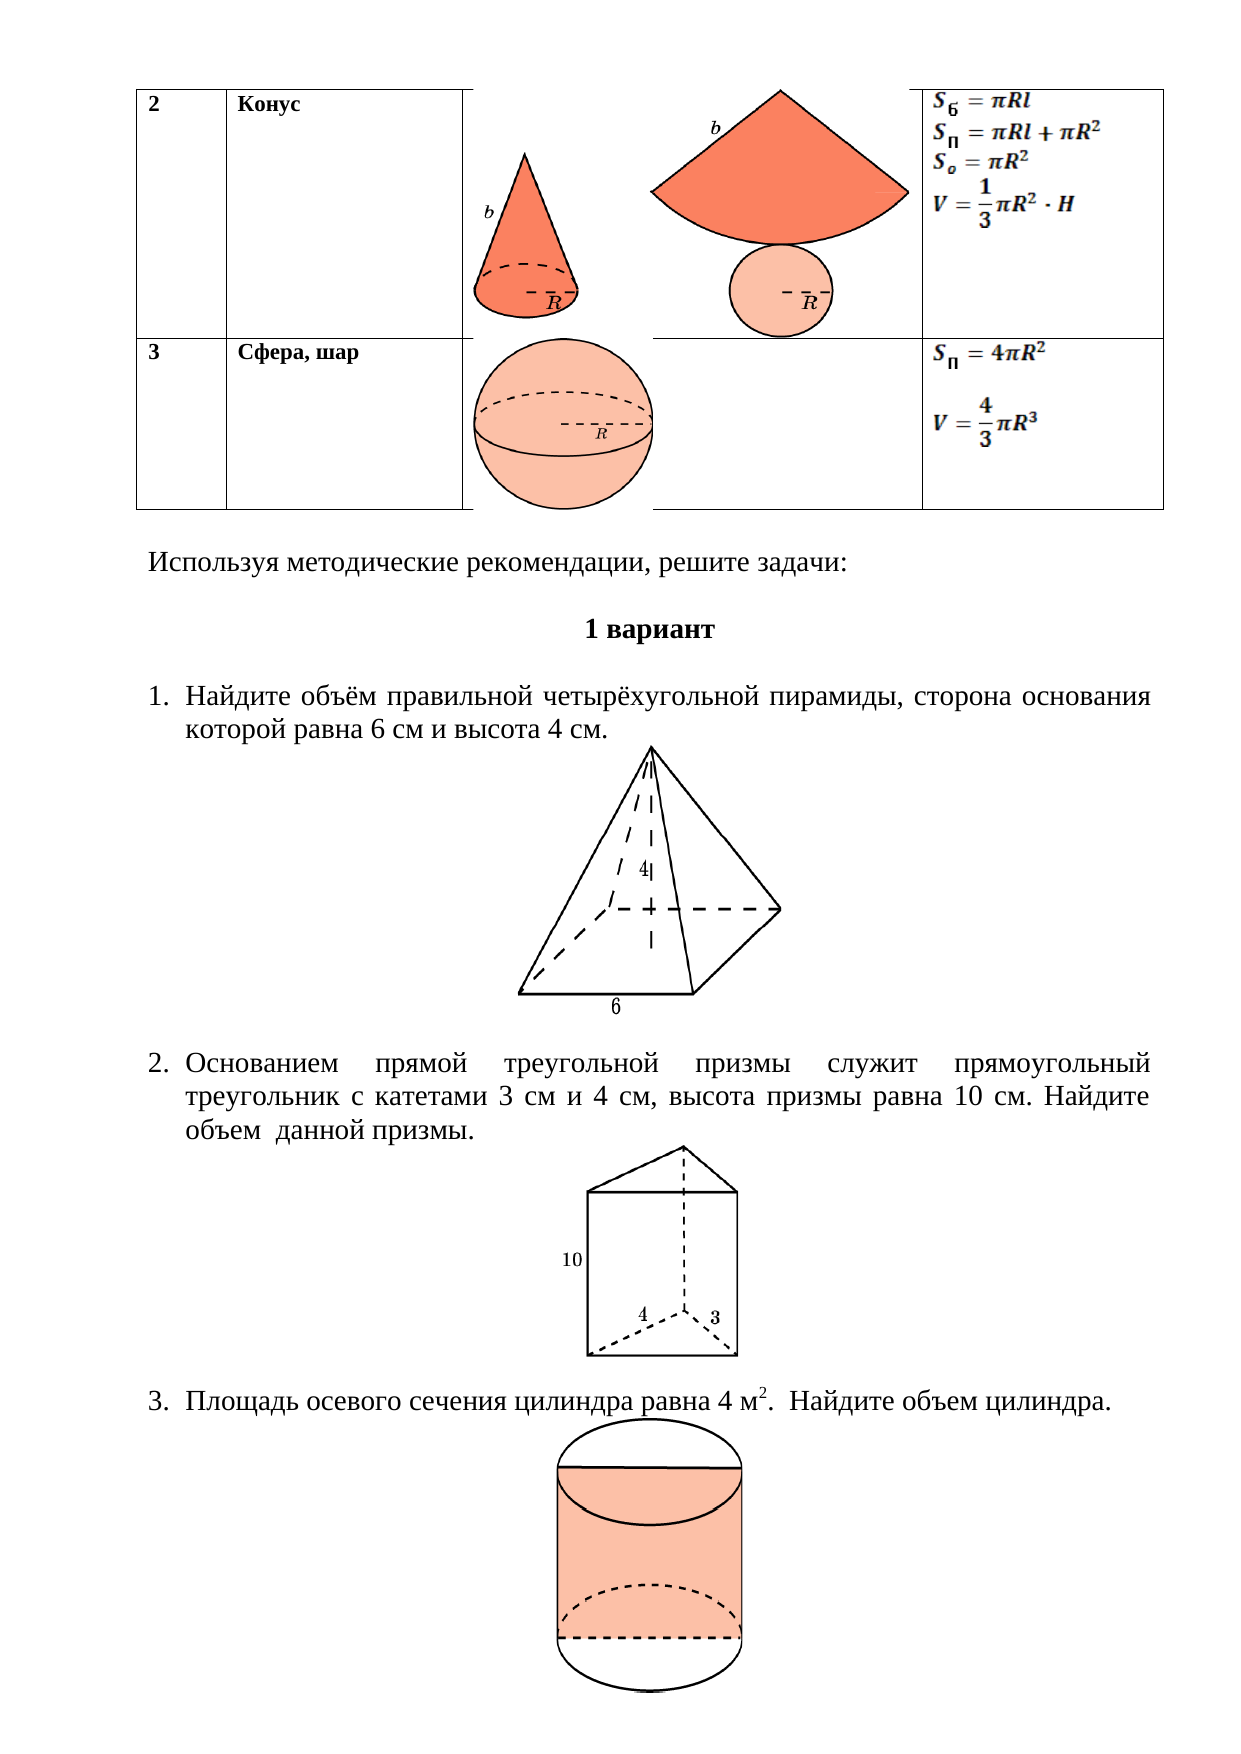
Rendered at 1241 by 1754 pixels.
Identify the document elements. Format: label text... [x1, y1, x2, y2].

table_cell [923, 339, 1163, 509]
table_cell Конус [227, 90, 462, 337]
picture [556, 1418, 743, 1693]
picture [933, 117, 1107, 174]
picture [473, 89, 910, 510]
picture [933, 89, 1035, 116]
list Основанием прямой треугольной призмы служит прямоугольный треугольник с катетами и , высота призмы равна . Найдите объем данной призмы. [148, 1045, 1152, 1146]
text Используя методические рекомендации, решите задачи: [148, 544, 1152, 577]
picture [561, 1145, 739, 1357]
picture [933, 175, 1079, 228]
table_cell [923, 90, 1163, 337]
table_cell [463, 90, 473, 337]
table_cell 2 [137, 90, 226, 337]
list Площадь осевого сечения цилиндра равна . Найдите объем цилиндра. [148, 1383, 1152, 1416]
table_cell [463, 339, 473, 509]
text 1 вариант [148, 611, 1152, 644]
table_cell 3 [137, 339, 226, 509]
picture [933, 338, 1052, 369]
table_cell [653, 339, 922, 509]
list Найдите объём правильной четырёхугольной пирамиды, сторона основания которой равна и высота . [148, 678, 1152, 745]
table_cell [910, 90, 922, 337]
picture [517, 745, 782, 1019]
picture [933, 394, 1044, 447]
table_cell Сфера, шар [227, 339, 462, 509]
